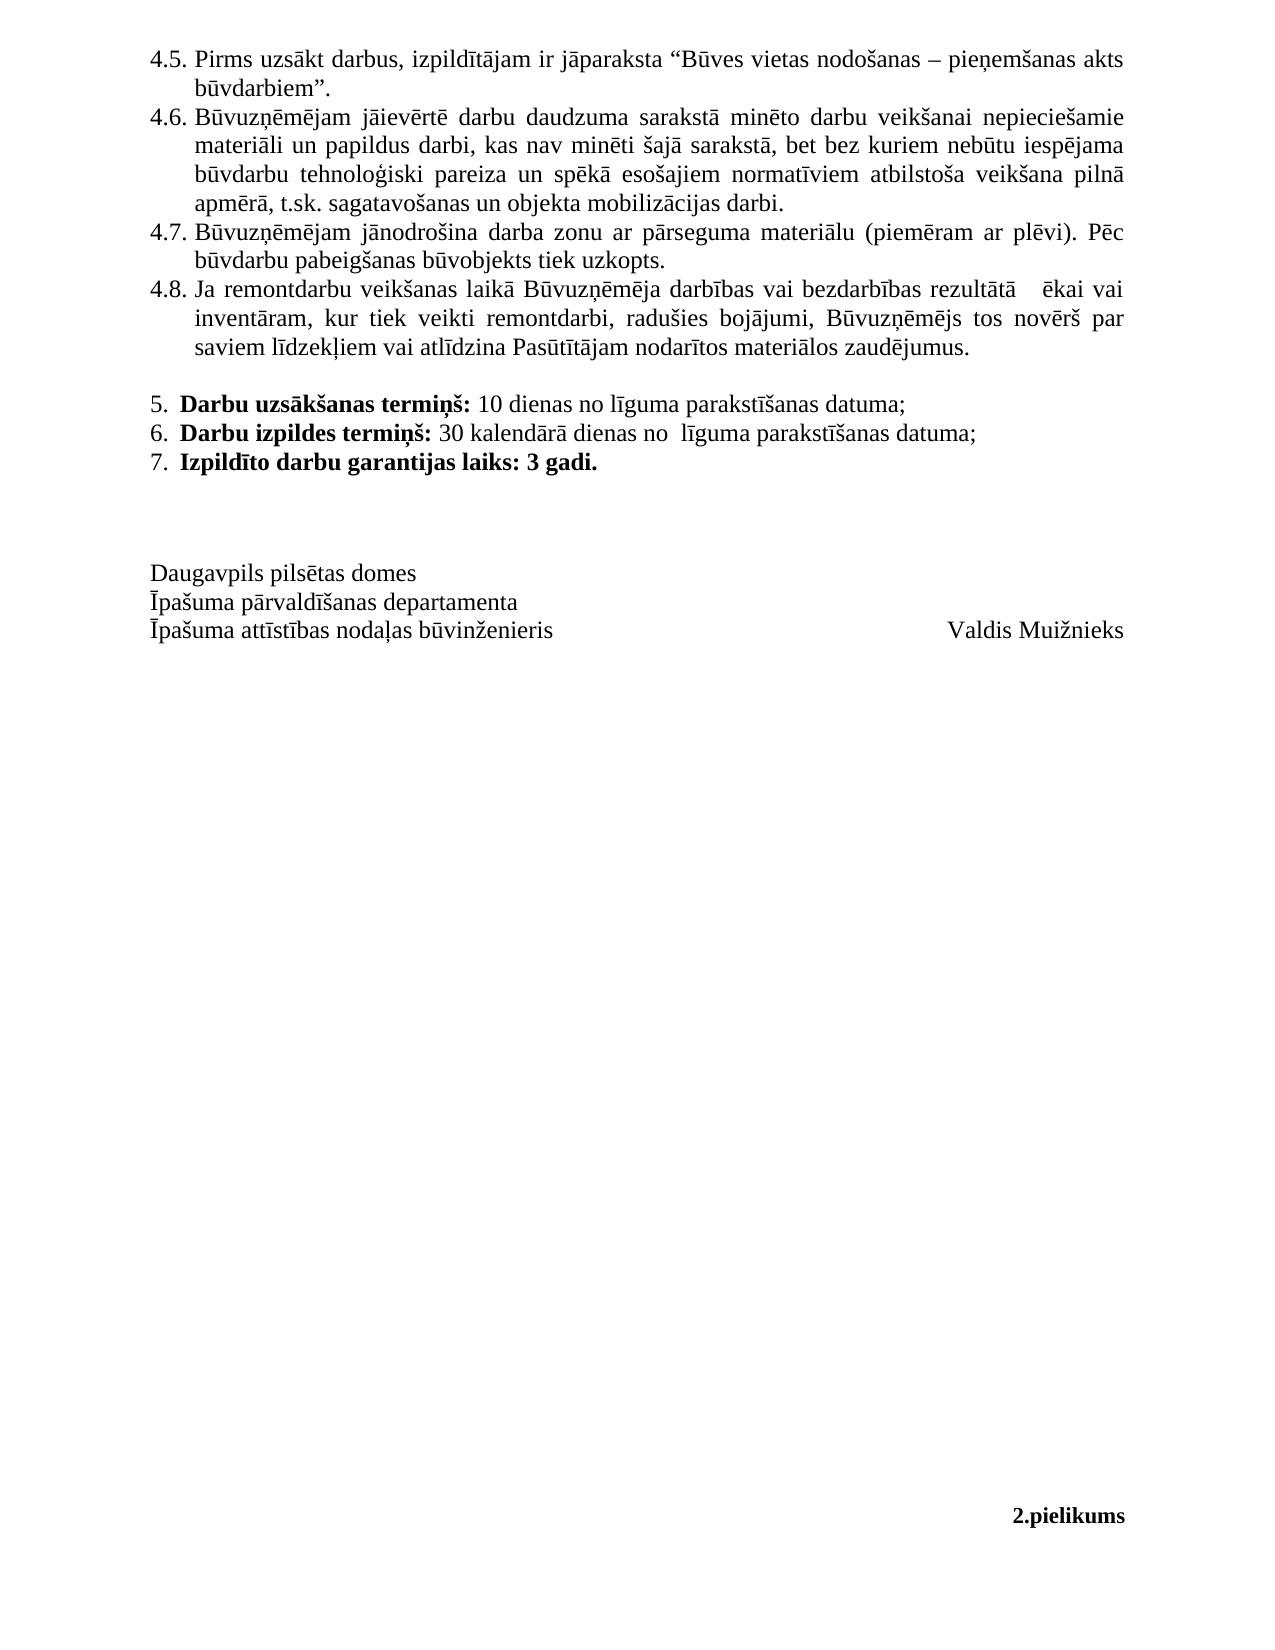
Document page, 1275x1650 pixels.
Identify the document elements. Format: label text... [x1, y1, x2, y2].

text Īpašuma pārvaldīšanas departamenta [150, 587, 1125, 616]
list Darbu izpildes termiņš: 30 kalendārā dienas no līguma parakstīšanas datuma; [150, 418, 1125, 447]
list Izpildīto darbu garantijas laiks: 3 gadi. [150, 447, 1125, 476]
text 2.pielikums [150, 1502, 1125, 1528]
text Īpašuma attīstības nodaļas būvinženieris Valdis Muižnieks [150, 616, 1125, 644]
list Būvuzņēmējam jāievērtē darbu daudzuma sarakstā minēto darbu veikšanai nepieciešamie materiāli un papildus darbi, kas nav minēti šajā sarakstā, bet bez kuriem nebūtu iespējama būvdarbu tehnoloģiski pareiza un spēkā esošajiem normatīviem atbilstoša veikšana pilnā apmērā, t.sk. sagatavošanas un objekta mobilizācijas darbi. [150, 102, 1125, 217]
list Ja remontdarbu veikšanas laikā Būvuzņēmēja darbības vai bezdarbības rezultātā ēkai vai inventāram, kur tiek veikti remontdarbi, radušies bojājumi, Būvuzņēmējs tos novērš par saviem līdzekļiem vai atlīdzina Pasūtītājam nodarītos materiālos zaudējumus. [150, 274, 1125, 361]
list Pirms uzsākt darbus, izpildītājam ir jāparaksta “Būves vietas nodošanas – pieņemšanas akts būvdarbiem”. [150, 44, 1125, 102]
list Būvuzņēmējam jānodrošina darba zonu ar pārseguma materiālu (piemēram ar plēvi). Pēc būvdarbu pabeigšanas būvobjekts tiek uzkopts. [150, 217, 1125, 274]
text Daugavpils pilsētas domes [150, 558, 1125, 587]
list Darbu uzsākšanas termiņš: 10 dienas no līguma parakstīšanas datuma; [150, 389, 1125, 418]
